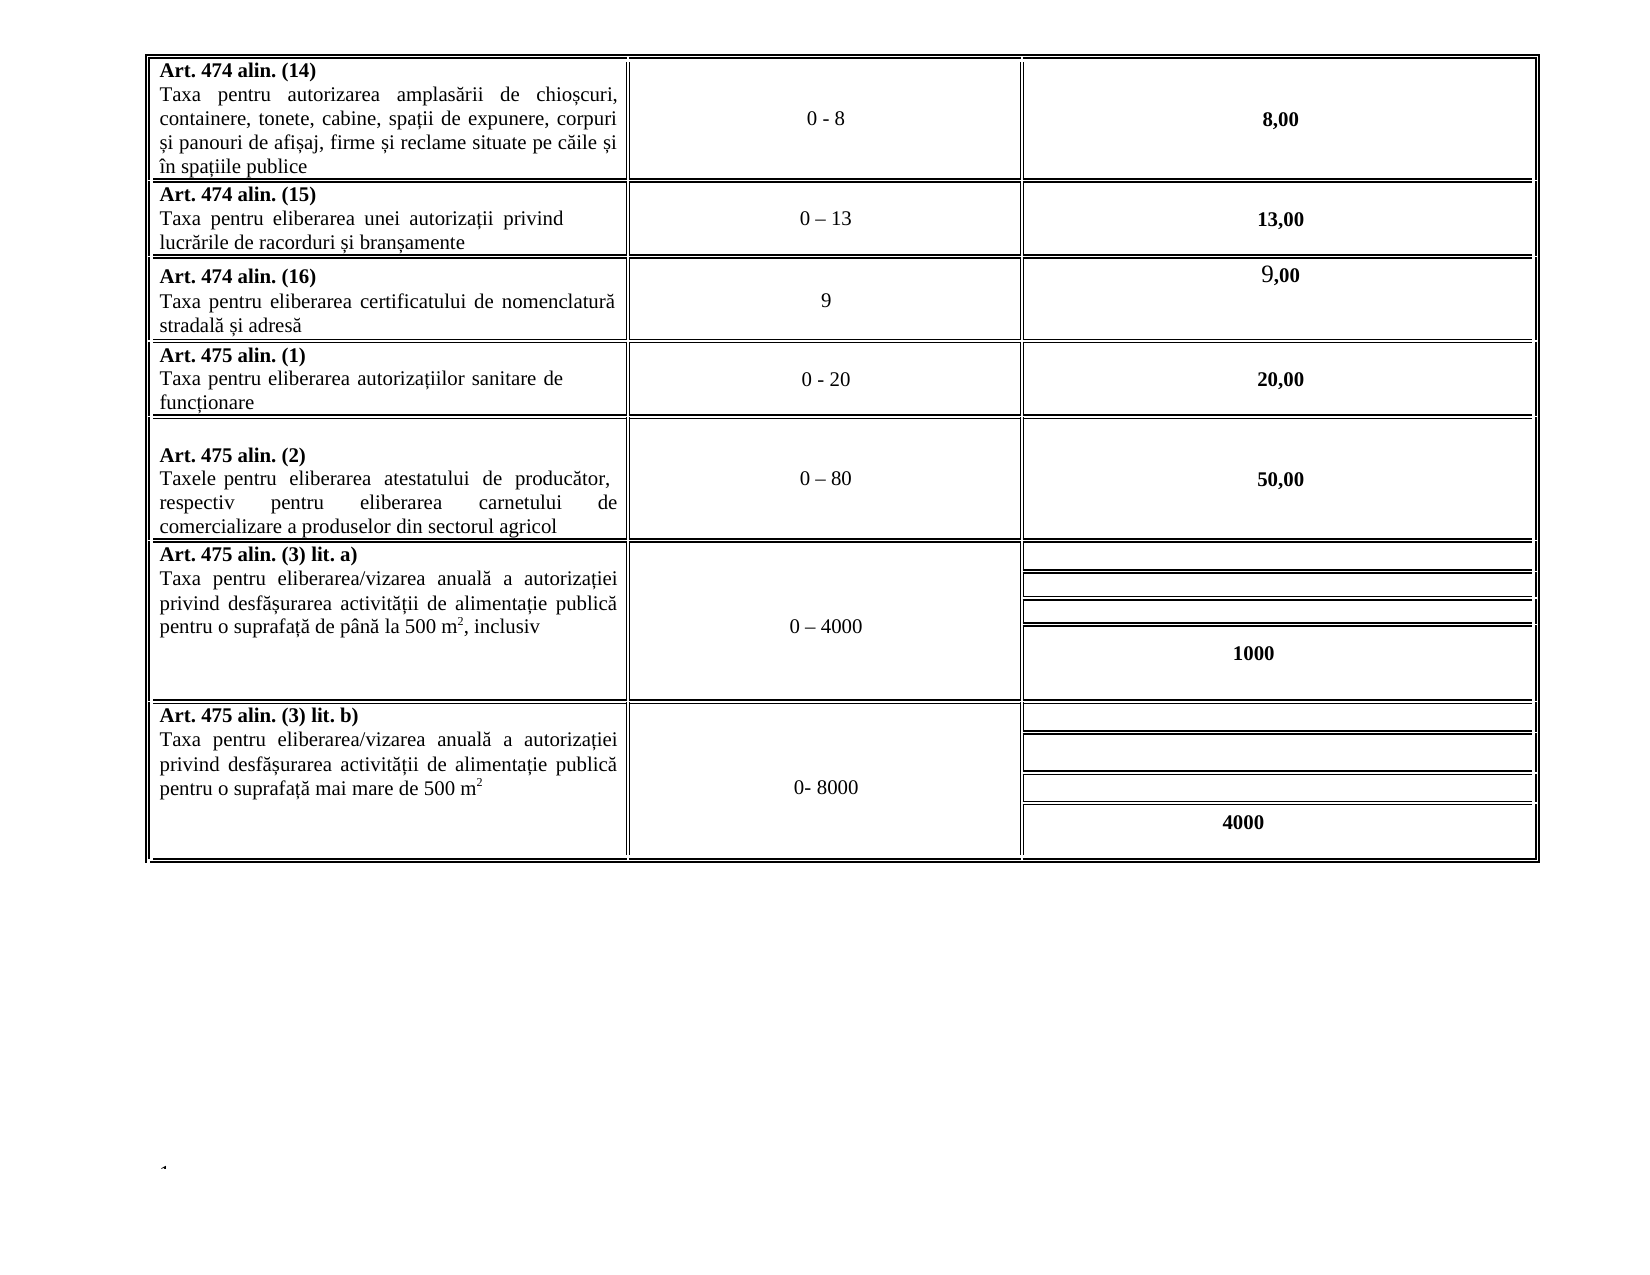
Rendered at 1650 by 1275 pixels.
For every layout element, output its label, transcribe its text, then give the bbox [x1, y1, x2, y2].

table_cell 13,00 [1022, 178, 1537, 254]
table_cell [1022, 569, 1537, 596]
table_cell Art. 474 alin. (16) Taxa pentru eliberarea certificatului de nomenclatură stradală și adresă [148, 254, 628, 338]
table_cell 0- 8000 [628, 699, 1022, 858]
table_cell Art. 475 alin. (3) lit. b) Taxa pentru eliberarea/vizarea anuală a autorizației privind desfășurarea activității de alimentație publică pentru o suprafață mai mare de 500 m2 [148, 699, 628, 858]
table_cell Art. 475 alin. (1) Taxa pentru eliberarea autorizațiilor sanitare de funcționare [148, 339, 628, 414]
table_cell 4000 [1022, 801, 1537, 858]
table_cell [1022, 538, 1537, 569]
table_cell 0 - 8 [628, 56, 1022, 178]
table_cell Art. 474 alin. (14) Taxa pentru autorizarea amplasării de chioșcuri, containere, tonete, cabine, spații de expunere, corpuri și panouri de afișaj, firme și reclame situate pe căile și în spațiile publice [148, 56, 628, 178]
table_cell 0 - 20 [630, 343, 1020, 414]
table_cell 50,00 [1022, 414, 1537, 538]
table_cell 1000 [1022, 622, 1537, 699]
table_cell 0 – 13 [630, 183, 1020, 254]
table_cell 0 – 4000 [630, 543, 1020, 699]
table_cell 9,00 [1022, 254, 1537, 338]
table_cell 0 – 80 [630, 419, 1020, 538]
table_cell [1022, 596, 1537, 622]
table_cell [1022, 699, 1537, 730]
table_cell 8,00 [1022, 58, 1535, 178]
table_cell 20,00 [1022, 339, 1537, 414]
table_cell Art. 475 alin. (3) lit. a) Taxa pentru eliberarea/vizarea anuală a autorizației privind desfășurarea activității de alimentație publică pentru o suprafață de până la 500 m2, inclusiv [148, 538, 628, 699]
table_cell Art. 474 alin. (15) Taxa pentru eliberarea unei autorizații privind lucrările de racorduri și branșamente [148, 178, 628, 254]
table_cell Art. 475 alin. (2) Taxele pentru eliberarea atestatului de producător, respectiv pentru eliberarea carnetului de comercializare a produselor din sectorul agricol [148, 414, 628, 538]
table_cell 9 [630, 259, 1020, 338]
table_cell [1022, 770, 1537, 801]
table_cell [1022, 730, 1537, 770]
